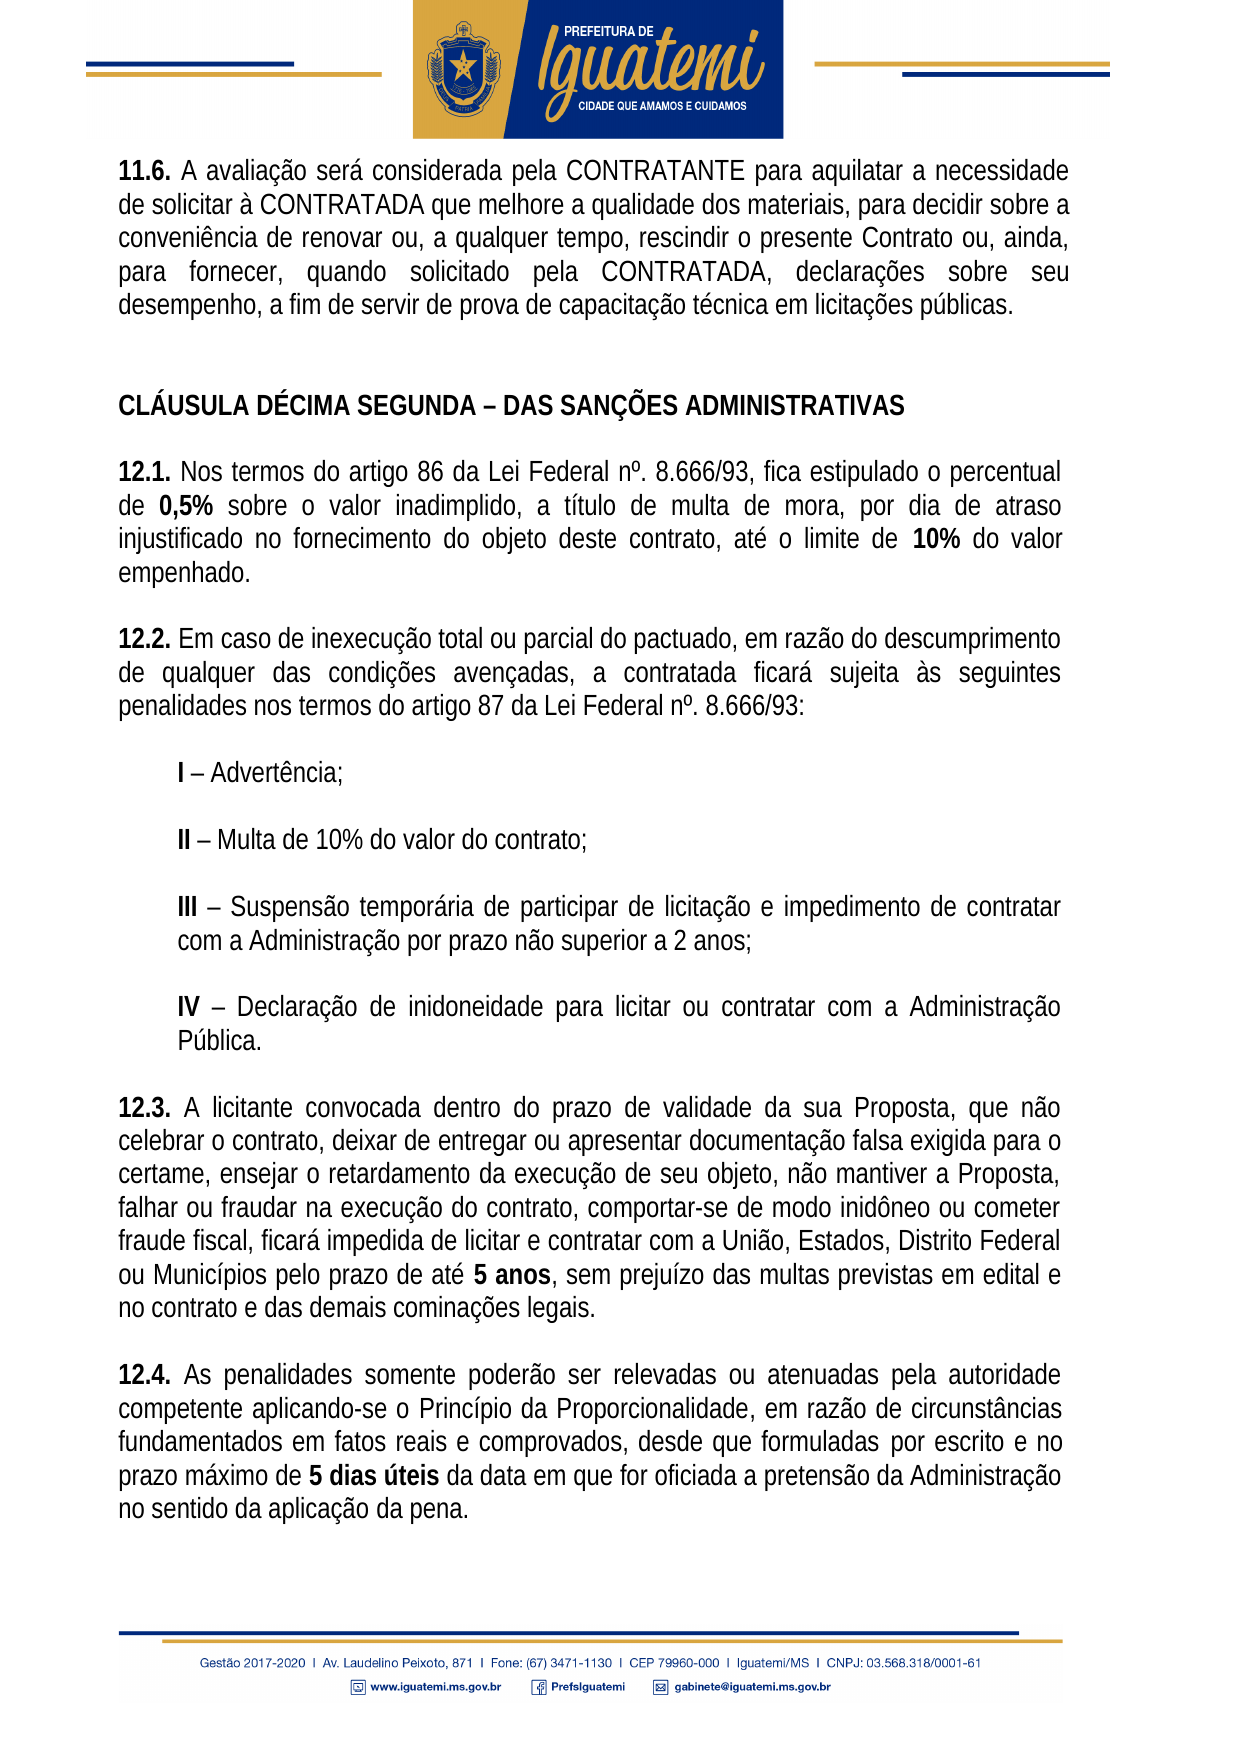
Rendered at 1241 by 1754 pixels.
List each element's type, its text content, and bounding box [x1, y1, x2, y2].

picture [118, 1624, 1063, 1703]
picture [86, 0, 1110, 139]
text CLÁUSULA DÉCIMA SEGUNDA – DAS SANÇÕES ADMINISTRATIVAS [118, 388, 1071, 421]
text II – Multa de 10% do valor do contrato; [177, 822, 1063, 856]
text IV – Declaração de inidoneidade para licitar ou contratar com a Administração Pública. [177, 989, 1063, 1056]
text I – Advertência; [177, 755, 1063, 789]
text III – Suspensão temporária de participar de licitação e impedimento de contratar com a Administração por prazo não superior a 2 anos; [177, 889, 1063, 956]
text 11.6. A avaliação será considerada pela CONTRATANTE para aquilatar a necessidade de solicitar à CONTRATADA que melhore a qualidade dos materiais, para decidir sobre a conveniência de renovar ou, a qualquer tempo, rescindir o presente Contrato ou, ainda, para fornecer, quando solicitado pela CONTRATADA, declarações sobre seu desempenho, a fim de servir de prova de capacitação técnica em licitações públicas. [118, 153, 1071, 321]
text 12.2. Em caso de inexecução total ou parcial do pactuado, em razão do descumprimento de qualquer das condições avençadas, a contratada ficará sujeita às seguintes penalidades nos termos do artigo 87 da Lei Federal nº. 8.666/93: [118, 622, 1063, 722]
text 12.4. As penalidades somente poderão ser relevadas ou atenuadas pela autoridade competente aplicando-se o Princípio da Proporcionalidade, em razão de circunstâncias fundamentados em fatos reais e comprovados, desde que formuladas por escrito e no prazo máximo de 5 dias úteis da data em que for oficiada a pretensão da Administração no sentido da aplicação da pena. [118, 1357, 1063, 1524]
text 12.1. Nos termos do artigo 86 da Lei Federal nº. 8.666/93, fica estipulado o percentual de 0,5% sobre o valor inadimplido, a título de multa de mora, por dia de atraso injustificado no fornecimento do objeto deste contrato, até o limite de 10% do valor empenhado. [118, 454, 1063, 588]
text 12.3. A licitante convocada dentro do prazo de validade da sua Proposta, que não celebrar o contrato, deixar de entregar ou apresentar documentação falsa exigida para o certame, ensejar o retardamento da execução de seu objeto, não mantiver a Proposta, falhar ou fraudar na execução do contrato, comportar-se de modo inidôneo ou cometer fraude fiscal, ficará impedida de licitar e contratar com a União, Estados, Distrito Federal ou Municípios pelo prazo de até 5 anos, sem prejuízo das multas previstas em edital e no contrato e das demais cominações legais. [118, 1090, 1063, 1324]
